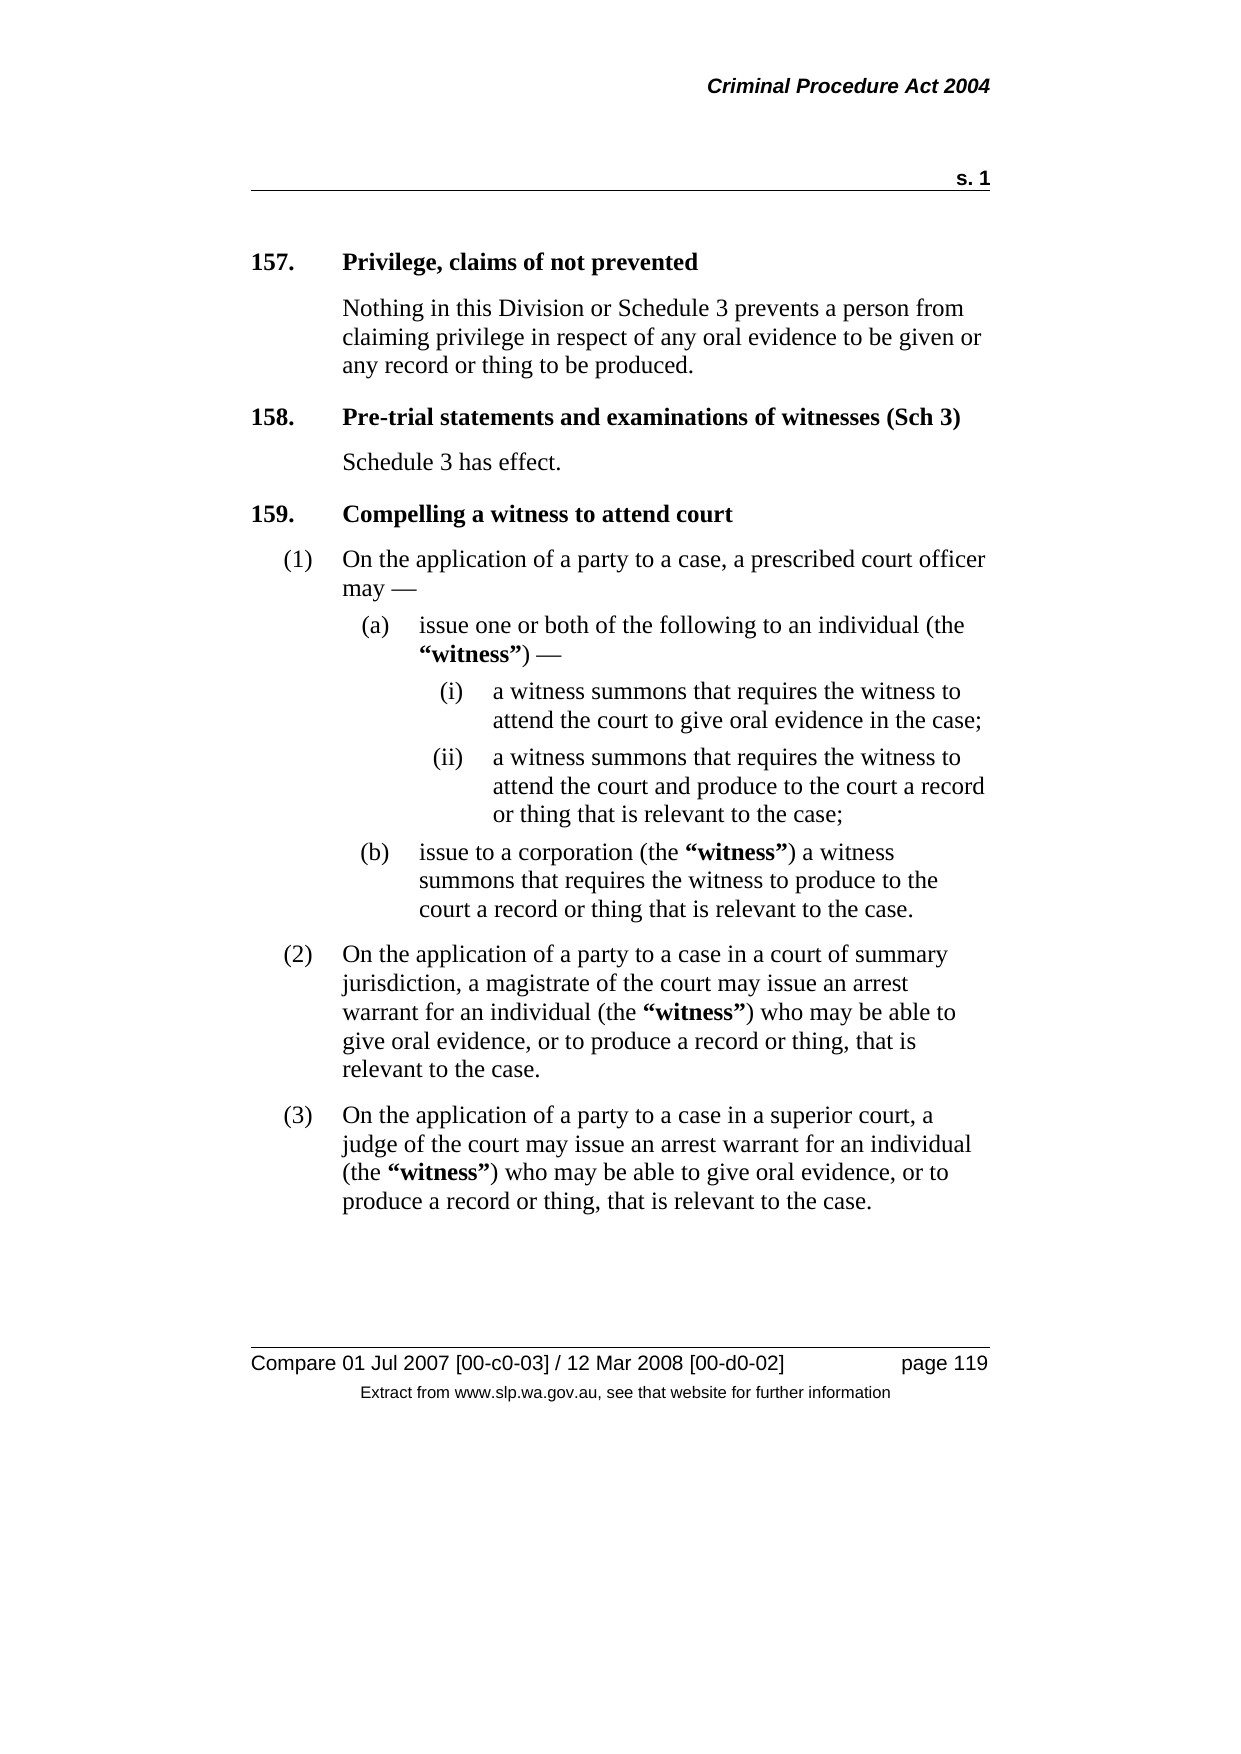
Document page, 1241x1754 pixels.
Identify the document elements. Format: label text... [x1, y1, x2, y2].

text (b) issue to a corporation (the “witness”) a witness summons that requires the witness to produce to the court a record or thing that is relevant to the case. [251, 837, 990, 923]
text (3) On the application of a party to a case in a superior court, a judge of the court may issue an arrest warrant for an individual (the “witness”) who may be able to give oral evidence, or to produce a record or thing, that is relevant to the case. [251, 1100, 990, 1215]
subtitle 157. Privilege, claims of not prevented [251, 247, 990, 276]
text (i) a witness summons that requires the witness to attend the court to give oral evidence in the case; [251, 676, 990, 734]
text (2) On the application of a party to a case in a court of summary jurisdiction, a magistrate of the court may issue an arrest warrant for an individual (the “witness”) who may be able to give oral evidence, or to produce a record or thing, that is relevant to the case. [251, 939, 990, 1083]
subtitle 159. Compelling a witness to attend court [251, 499, 990, 528]
subtitle 158. Pre-trial statements and examinations of witnesses (Sch 3) [251, 402, 990, 431]
text Nothing in this Division or Schedule 3 prevents a person from claiming privilege in respect of any oral evidence to be given or any record or thing to be produced. [251, 293, 990, 379]
text (ii) a witness summons that requires the witness to attend the court and produce to the court a record or thing that is relevant to the case; [251, 742, 990, 828]
text Schedule 3 has effect. [251, 447, 990, 476]
text (a) issue one or both of the following to an individual (the “witness”) — [251, 610, 990, 668]
text (1) On the application of a party to a case, a prescribed court officer may — [251, 544, 990, 602]
